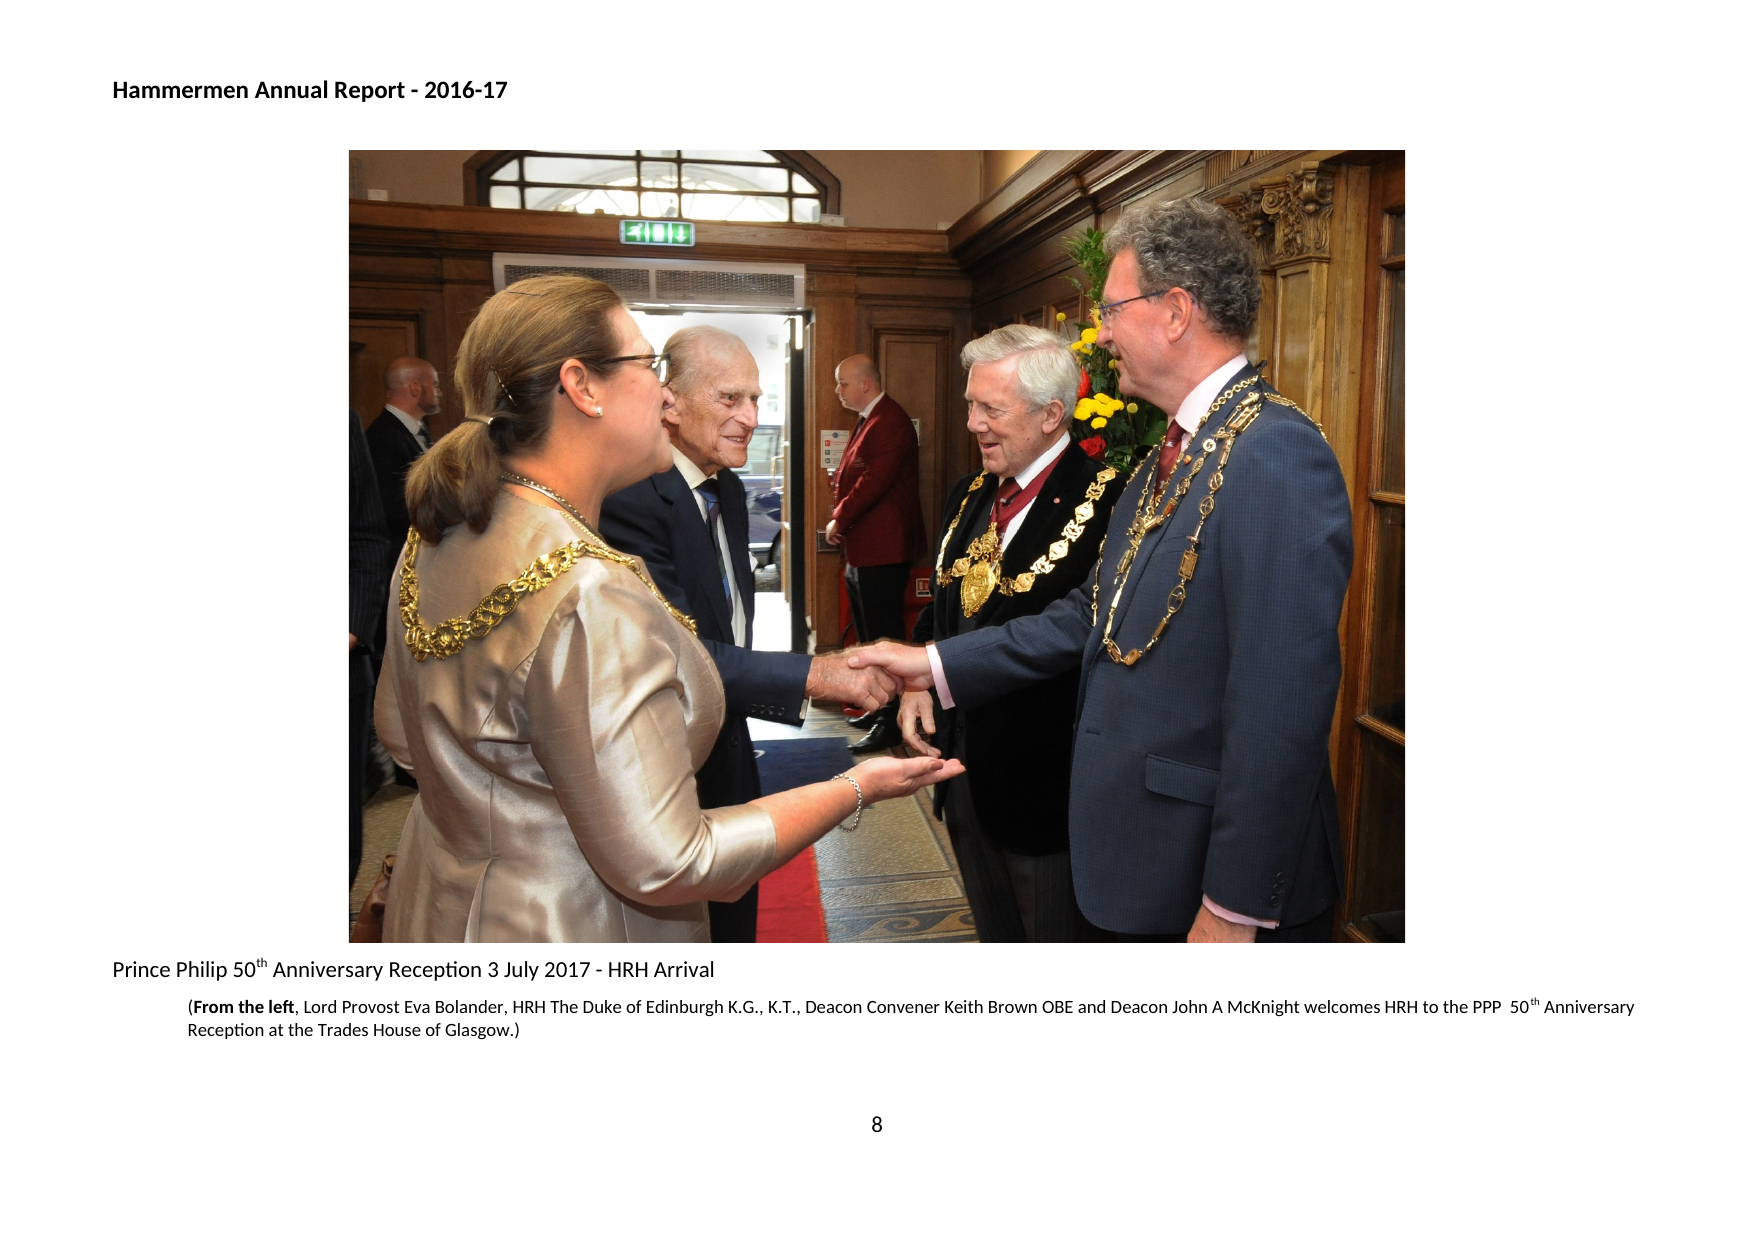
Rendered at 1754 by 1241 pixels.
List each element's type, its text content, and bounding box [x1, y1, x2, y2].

picture [348, 150, 1405, 943]
text Prince Philip 50th Anniversary Reception 3 July 2017 - HRH Arrival [112, 955, 1641, 983]
text (From the left, Lord Provost Eva Bolander, HRH The Duke of Edinburgh K.G., K.T., Deacon Convener Keith Brown OBE and Deacon John A McKnight welcomes HRH to the PPP 50th Anniversary Reception at the Trades House of Glasgow.) [187, 995, 1641, 1041]
